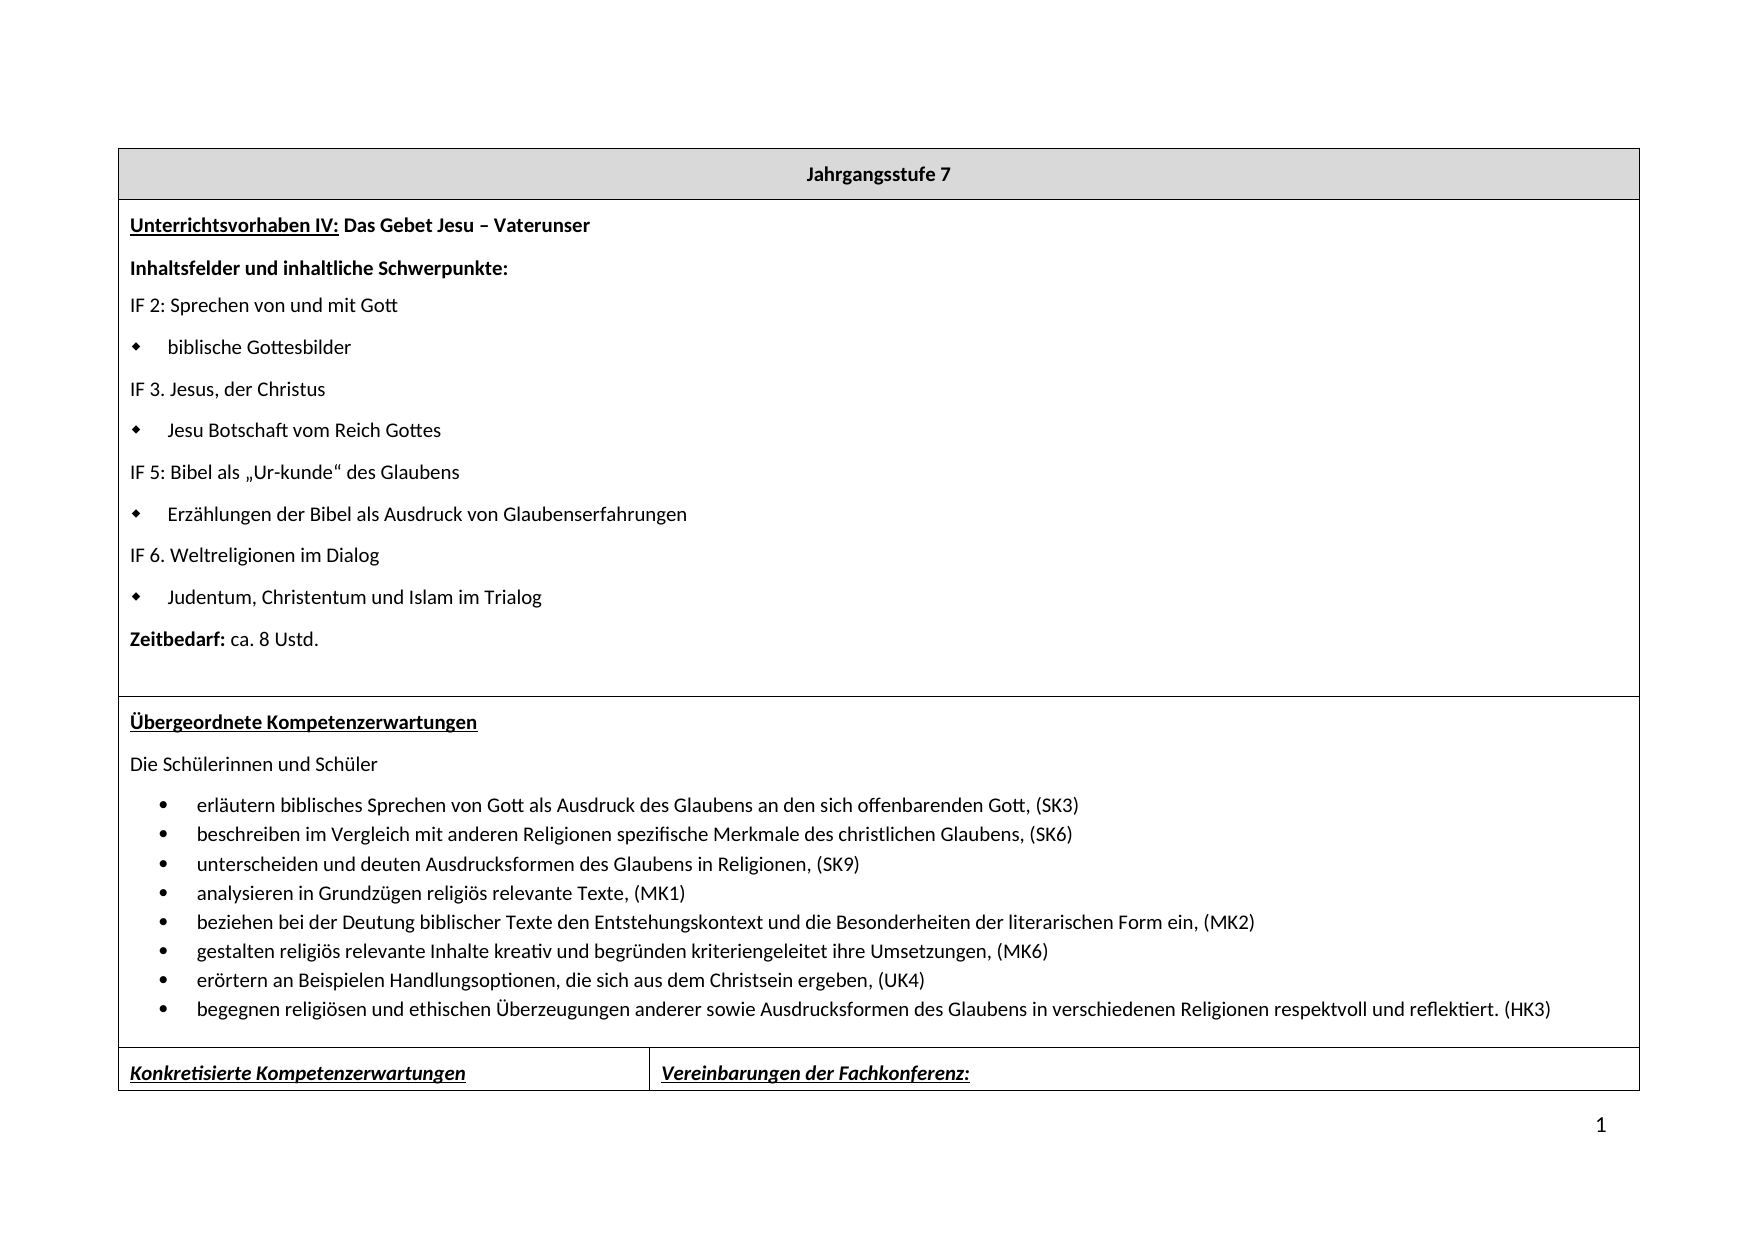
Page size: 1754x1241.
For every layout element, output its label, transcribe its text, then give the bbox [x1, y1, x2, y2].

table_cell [650, 1048, 1639, 1089]
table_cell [119, 1048, 649, 1089]
table_cell Übergeordnete Kompetenzerwartungen Die Schülerinnen und Schüler erläutern biblisches Sprechen von Gott als Ausdruck des Glaubens an den sich offenbarenden Gott, (SK3) beschreiben im Vergleich mit anderen Religionen spezifische Merkmale des christlichen Glaubens, (SK6) unterscheiden und deuten Ausdrucksformen des Glaubens in Religionen, (SK9) analysieren in Grundzügen religiös relevante Texte, (MK1) beziehen bei der Deutung biblischer Texte den Entstehungskontext und die Besonderheiten der literarischen Form ein, (MK2) gestalten religiös relevante Inhalte kreativ und begründen kriteriengeleitet ihre Umsetzungen, (MK6) erörtern an Beispielen Handlungsoptionen, die sich aus dem Christsein ergeben, (UK4) begegnen religiösen und ethischen Überzeugungen anderer sowie Ausdrucksformen des Glaubens in verschiedenen Religionen respektvoll und reflektiert. (HK3) [119, 697, 1639, 1047]
table_header Jahrgangsstufe 7 [119, 149, 1639, 199]
table_cell Unterrichtsvorhaben IV: Das Gebet Jesu – Vaterunser Inhaltsfelder und inhaltliche Schwerpunkte: IF 2: Sprechen von und mit Gott biblische Gottesbilder IF 3. Jesus, der Christus Jesu Botschaft vom Reich Gottes IF 5: Bibel als „Ur-kunde“ des Glaubens Erzählungen der Bibel als Ausdruck von Glaubenserfahrungen IF 6. Weltreligionen im Dialog Judentum, Christentum und Islam im Trialog Zeitbedarf: ca. 8 Ustd. [119, 200, 1639, 696]
